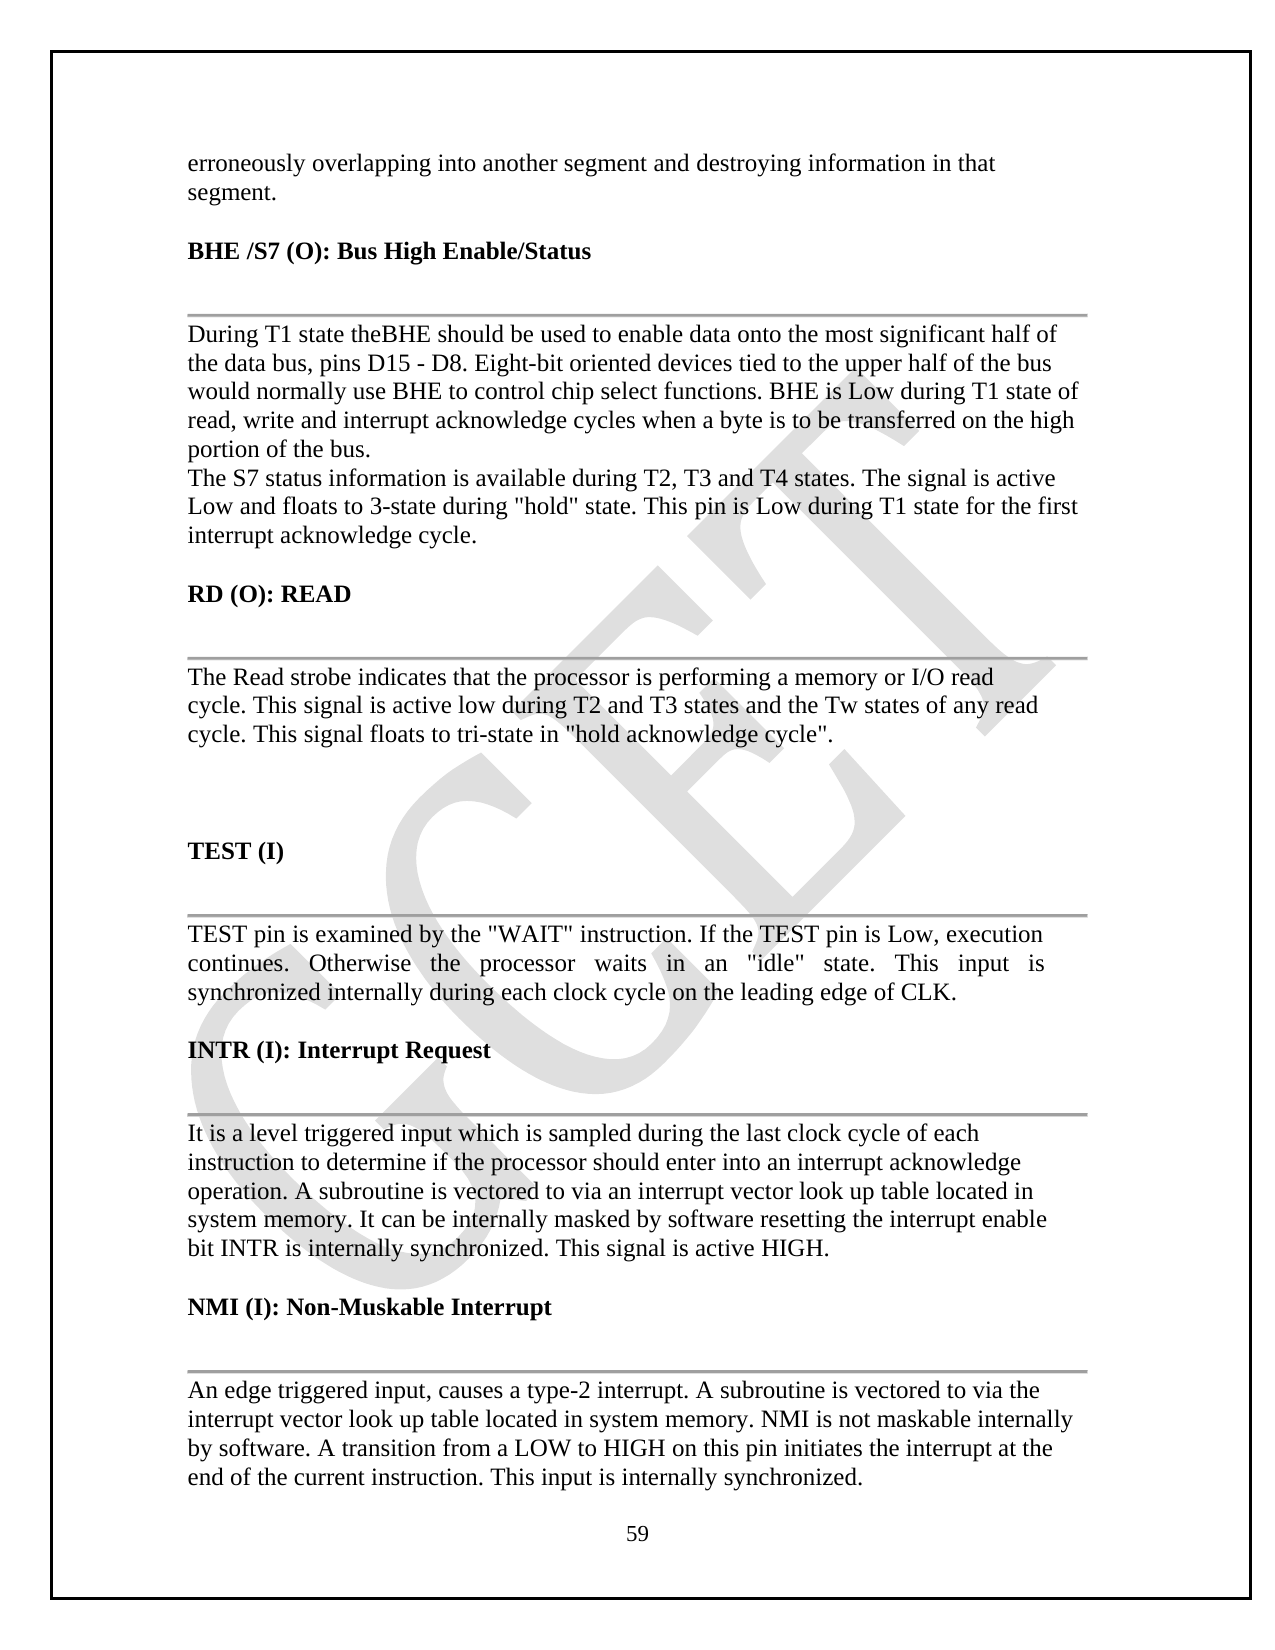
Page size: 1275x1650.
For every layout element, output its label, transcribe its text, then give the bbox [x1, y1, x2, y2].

subtitle BHE /S7 (O): Bus High Enable/Status [187, 236, 1249, 264]
subtitle RD (O): READ [187, 579, 1249, 607]
subtitle NMI (I): Non-Muskable Interrupt [187, 1292, 1249, 1321]
text The S7 status information is available during T2, T3 and T4 states. The signal is active Low and floats to 3-state during "hold" state. This pin is Low during T1 state for the first interrupt acknowledge cycle. [187, 463, 1078, 549]
text It is a level triggered input which is sampled during the last clock cycle of each instruction to determine if the processor should enter into an interrupt acknowledge operation. A subroutine is vectored to via an interrupt vector look up table located in system memory. It can be internally masked by software resetting the interrupt enable bit INTR is internally synchronized. This signal is active HIGH. [187, 1111, 1079, 1262]
subtitle TEST (I) [187, 836, 1249, 864]
text The Read strobe indicates that the processor is performing a memory or I/O read cycle. This signal is active low during T2 and T3 states and the Tw states of any read cycle. This signal floats to tri-state in "hold acknowledge cycle". [187, 654, 1059, 748]
subtitle INTR (I): Interrupt Request [187, 1035, 1249, 1064]
text During T1 state theBHE should be used to enable data onto the most significant half of the data bus, pins D15 - D8. Eight-bit oriented devices tied to the upper half of the bus would normally use BHE to control chip select functions. BHE is Low during T1 state of read, write and interrupt acknowledge cycles when a byte is to be transferred on the high portion of the bus. [187, 311, 1081, 463]
text TEST pin is examined by the "WAIT" instruction. If the TEST pin is Low, execution continues. Otherwise the processor waits in an "idle" state. This input is synchronized internally during each clock cycle on the leading edge of CLK. [187, 911, 1045, 1005]
text erroneously overlapping into another segment and destroying information in that segment. [187, 148, 996, 206]
text An edge triggered input, causes a type-2 interrupt. A subroutine is vectored to via the interrupt vector look up table located in system memory. NMI is not maskable internally by software. A transition from a LOW to HIGH on this pin initiates the interrupt at the end of the current instruction. This input is internally synchronized. [187, 1368, 1076, 1490]
